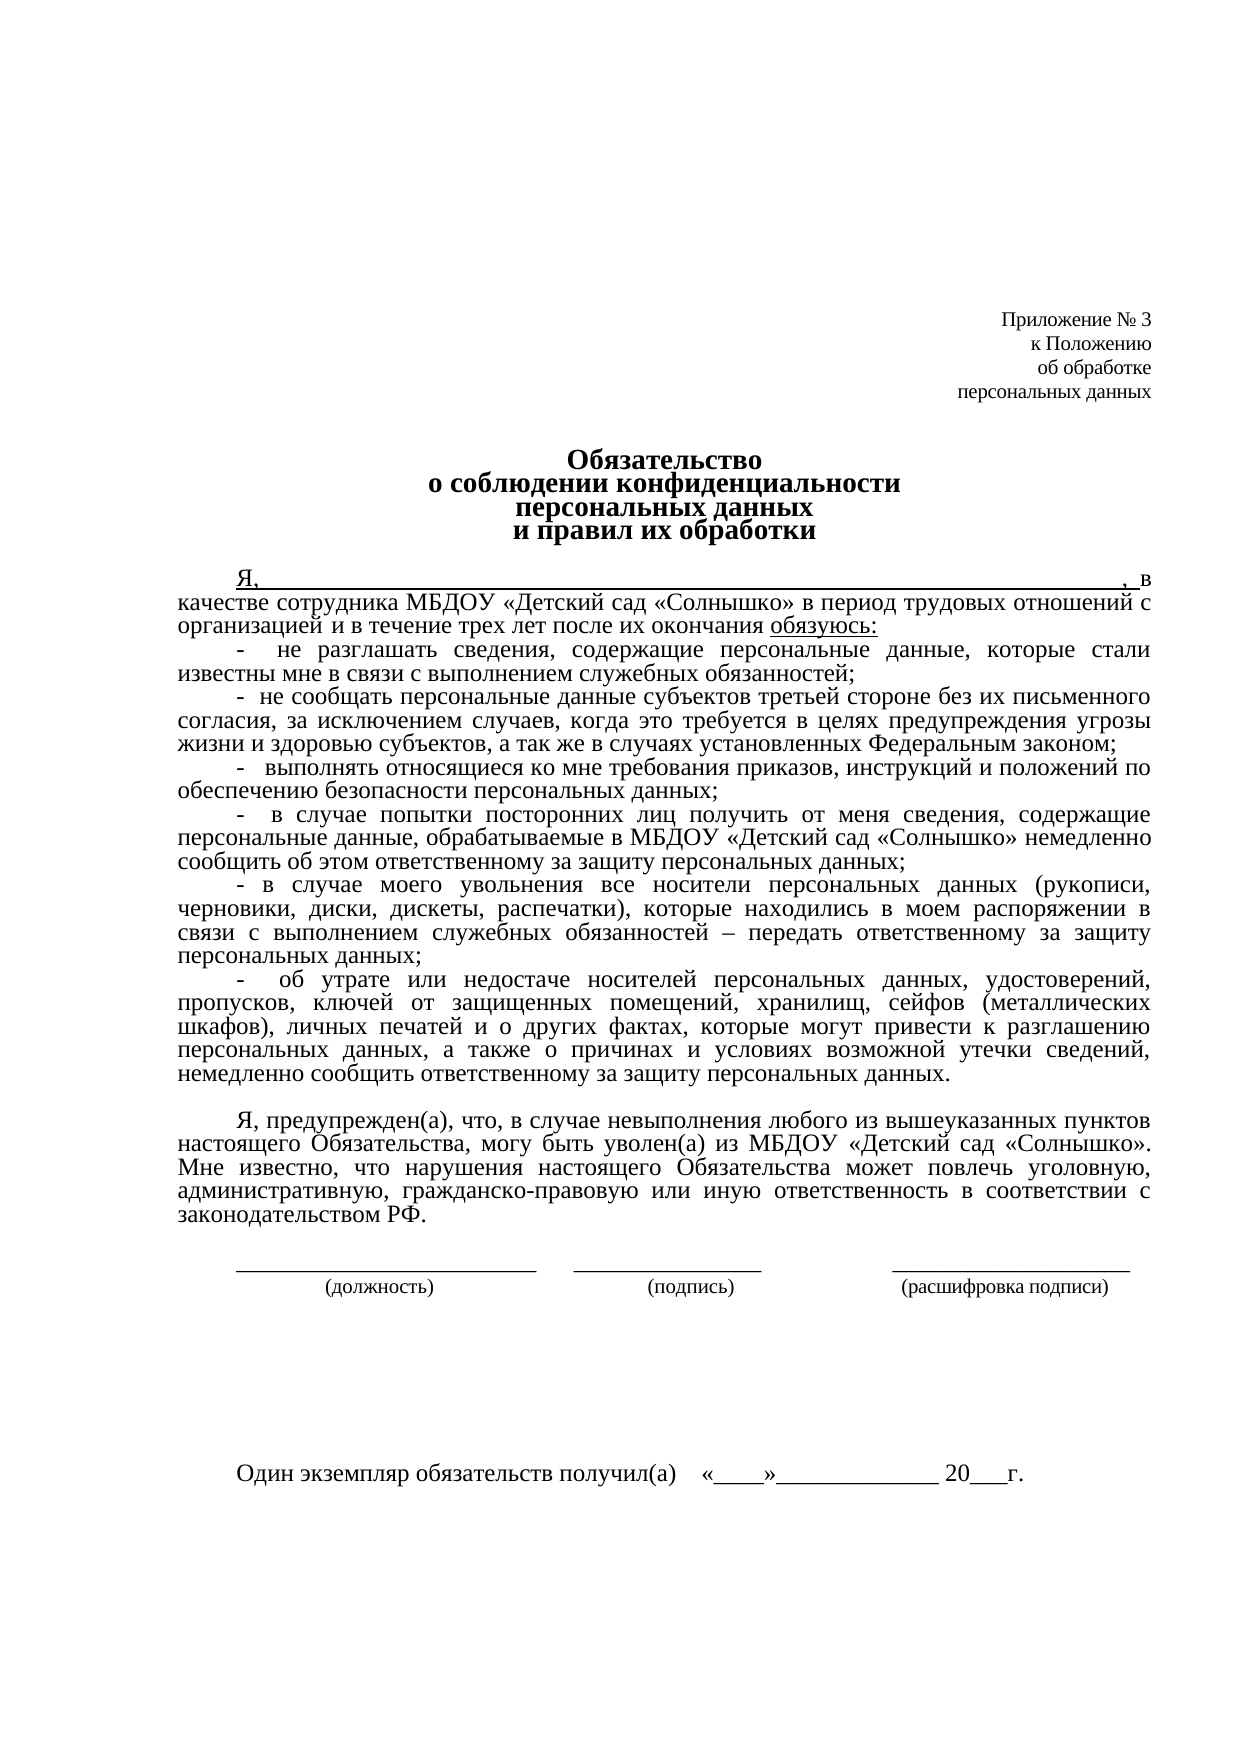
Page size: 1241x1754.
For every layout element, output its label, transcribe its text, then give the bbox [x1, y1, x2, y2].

text Приложение № 3 [177, 306, 1152, 331]
text Я, предупрежден(а), что, в случае невыполнения любого из вышеуказанных пунктов настоящего Обязательства, могу быть уволен(а) из МБДОУ «Детский сад «Солнышко». Мне известно, что нарушения настоящего Обязательства может повлечь уголовную, административную, гражданско-правовую или иную ответственность в соответствии с законодательством РФ. [177, 1109, 1152, 1227]
text - в случае моего увольнения все носители персональных данных (рукописи, черновики, диски, дискеты, распечатки), которые находились в моем распоряжении в связи с выполнением служебных обязанностей – передать ответственному за защиту персональных данных; [177, 874, 1152, 968]
text к Положению [177, 331, 1152, 354]
text Обязательство [177, 450, 1152, 474]
text (должность) (подпись) (расшифровка подписи) [177, 1274, 1152, 1298]
text - в случае попытки посторонних лиц получить от меня сведения, содержащие персональные данные, обрабатываемые в МБДОУ «Детский сад «Солнышко» немедленно сообщить об этом ответственному за защиту персональных данных; [177, 803, 1152, 874]
text персональных данных [177, 497, 1152, 521]
text - не разглашать сведения, содержащие персональные данные, которые стали известны мне в связи с выполнением служебных обязанностей; [177, 639, 1152, 686]
text об обработке [177, 354, 1152, 379]
text и правил их обработки [177, 521, 1152, 544]
text Один экземпляр обязательств получил(а) «____»_____________ 20___г. [177, 1463, 1152, 1486]
text Я,_____________________________________________________________________, в качестве сотрудника МБДОУ «Детский сад «Солнышко» в период трудовых отношений с организацией и в течение трех лет после их окончания обязуюсь: [177, 568, 1152, 639]
text персональных данных [177, 379, 1152, 403]
text - выполнять относящиеся ко мне требования приказов, инструкций и положений по обеспечению безопасности персональных данных; [177, 756, 1152, 803]
text о соблюдении конфиденциальности [177, 474, 672, 497]
text ________________________ _______________ ___________________ [177, 1251, 1152, 1274]
text - об утрате или недостаче носителей персональных данных, удостоверений, пропусков, ключей от защищенных помещений, хранилищ, сейфов (металлических шкафов), личных печатей и о других фактах, которые могут привести к разглашению персональных данных, а также о причинах и условиях возможной утечки сведений, немедленно сообщить ответственному за защиту персональных данных. [177, 968, 1152, 1086]
text - не сообщать персональные данные субъектов третьей стороне без их письменного согласия, за исключением случаев, когда это требуется в целях предупреждения угрозы жизни и здоровью субъектов, а так же в случаях установленных Федеральным законом; [177, 686, 1152, 756]
text о соблюдении конфиденциальности [676, 474, 1152, 497]
